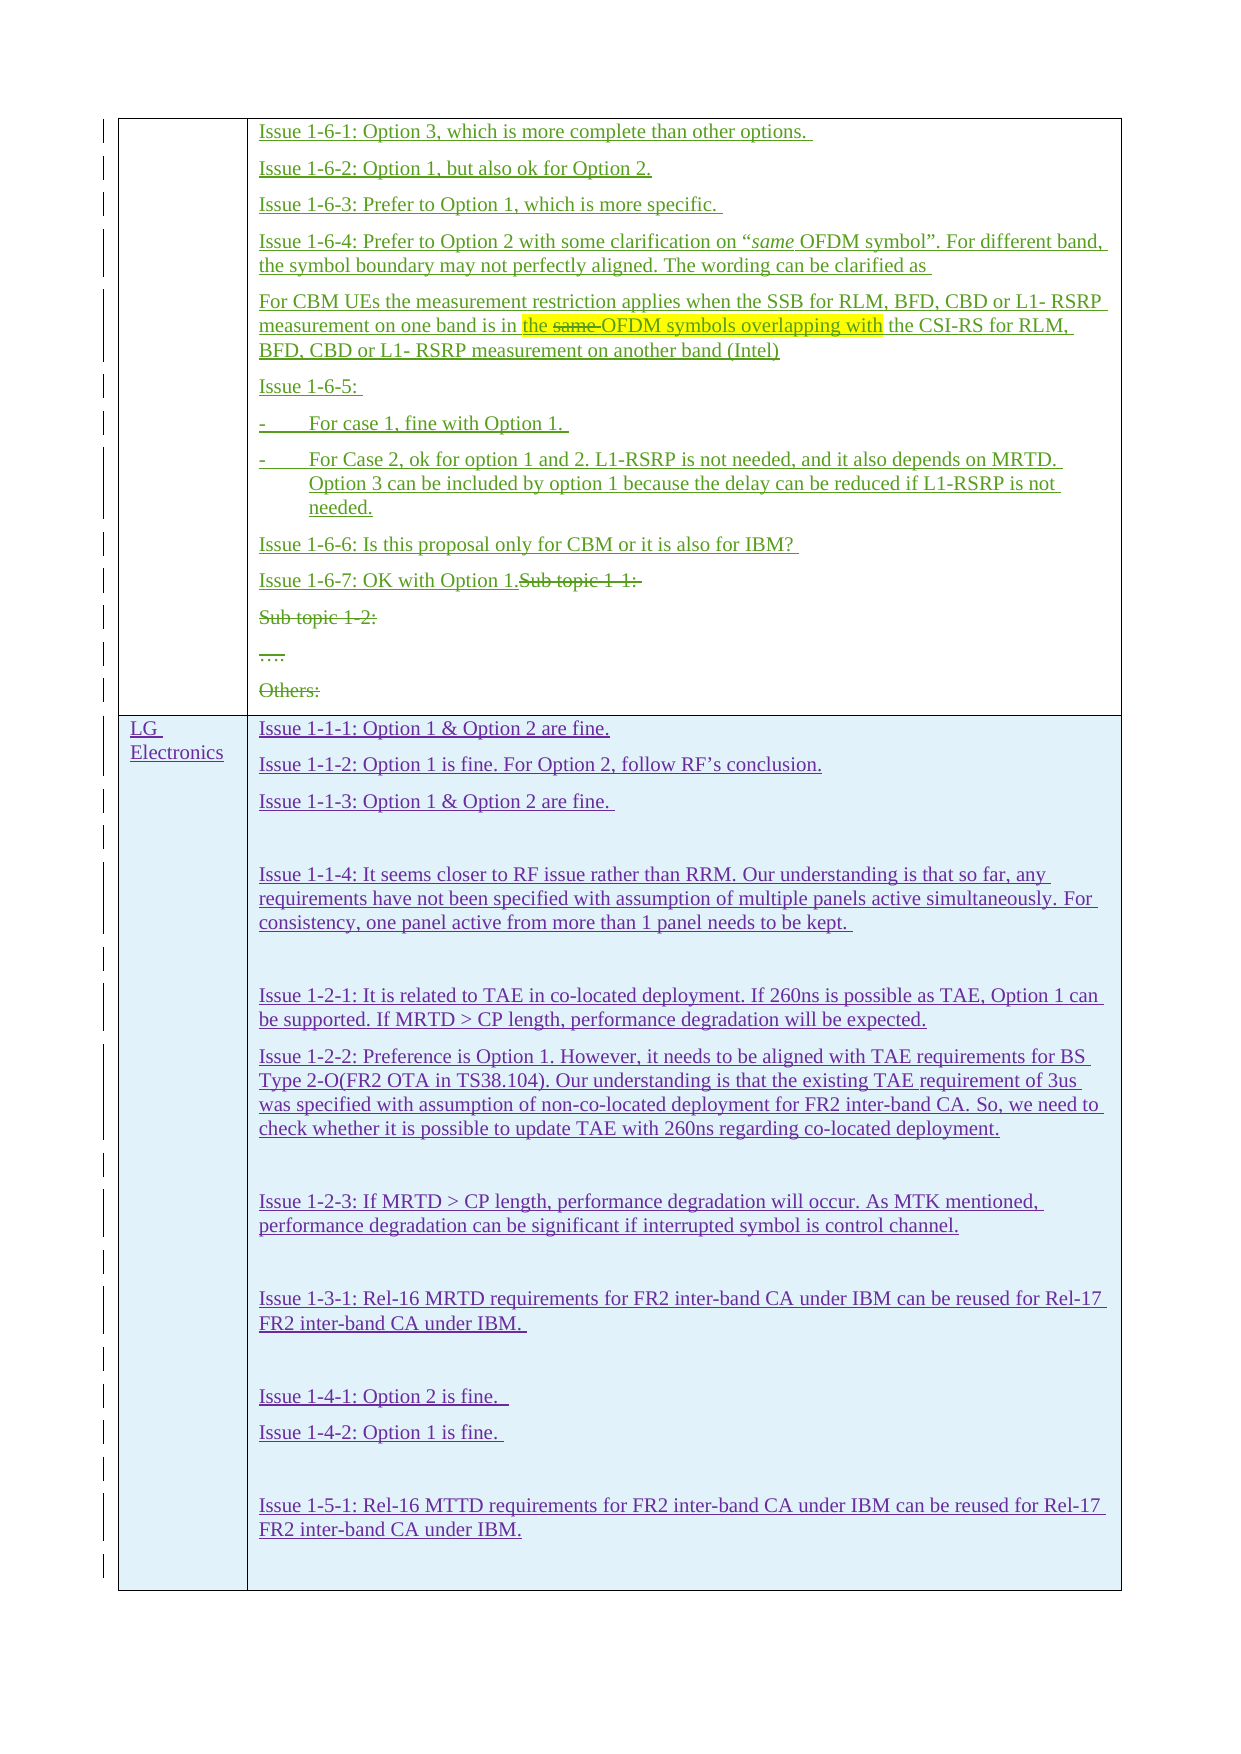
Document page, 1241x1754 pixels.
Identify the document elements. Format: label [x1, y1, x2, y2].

table_cell [119, 119, 247, 715]
table_cell [248, 119, 1121, 715]
